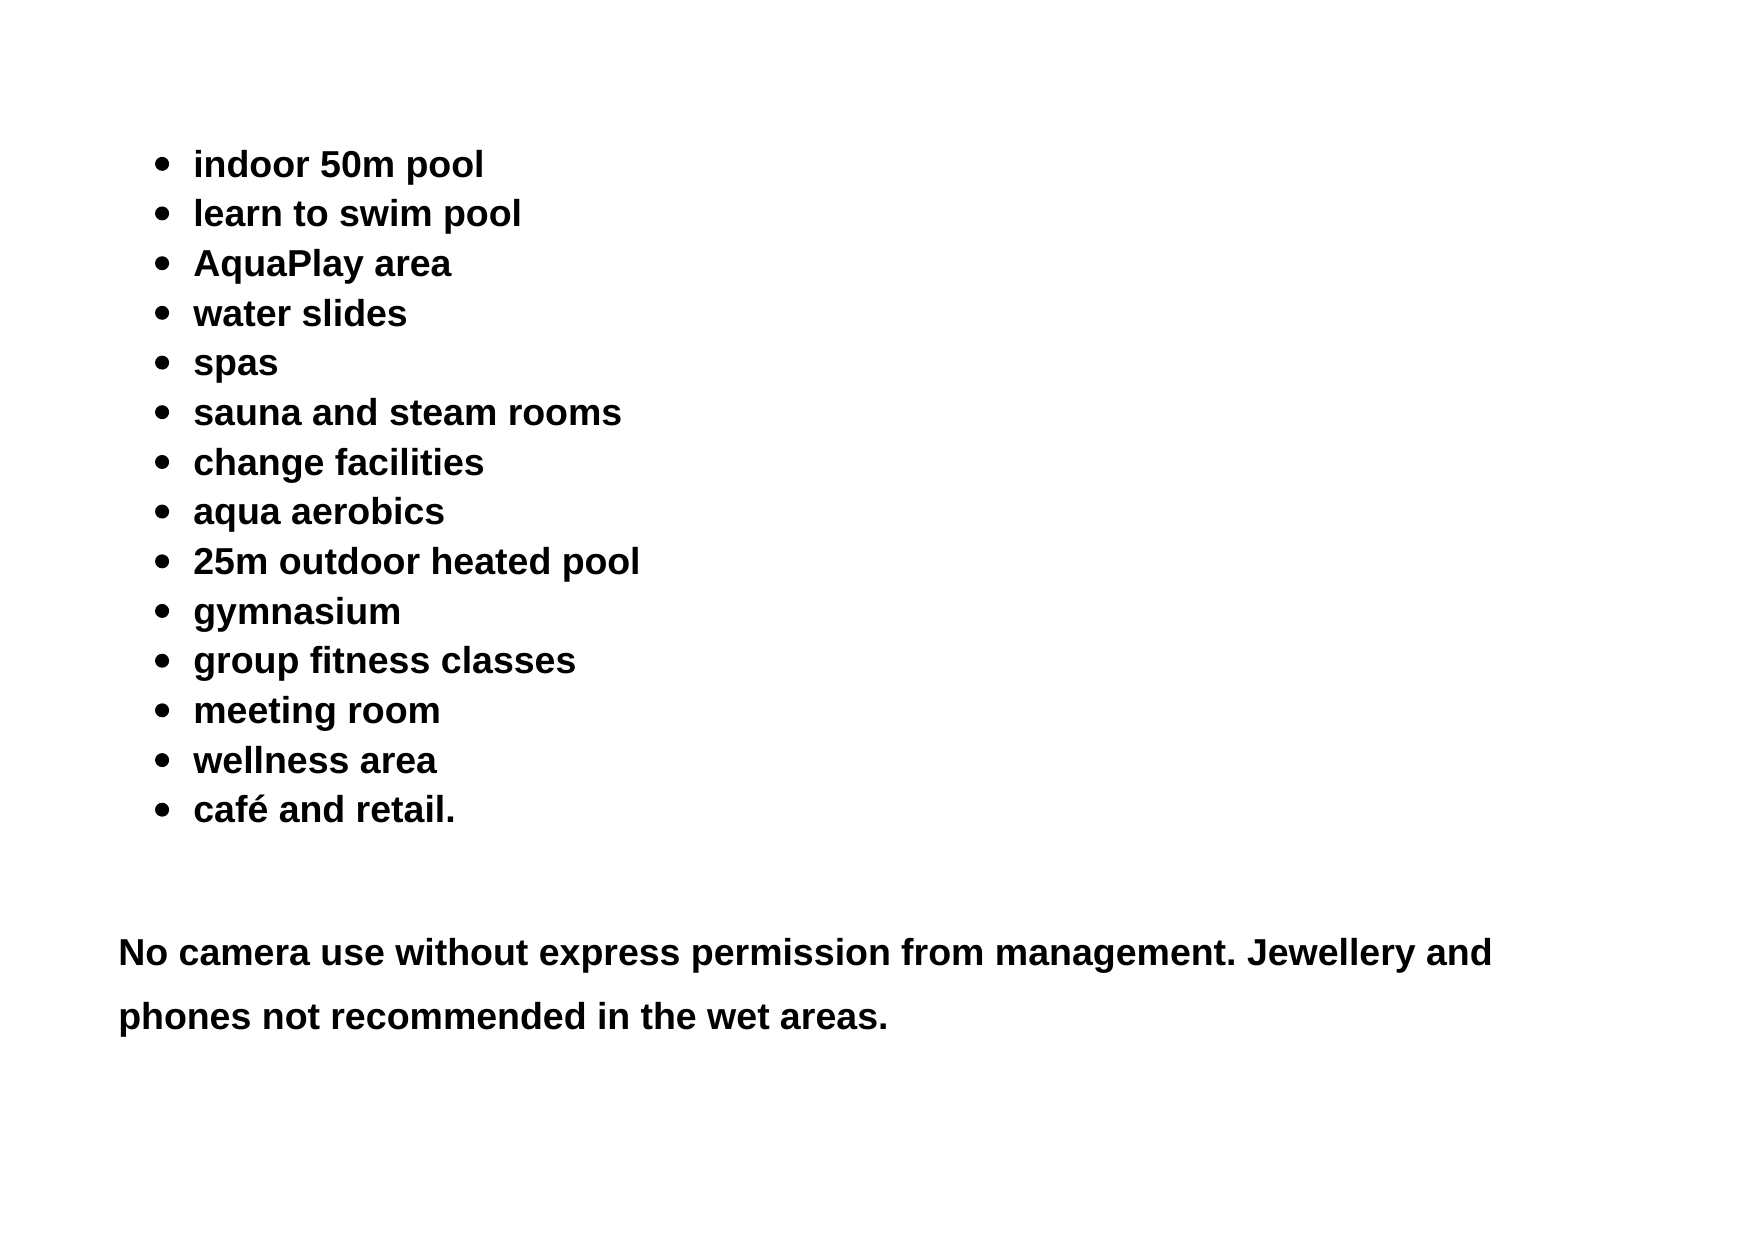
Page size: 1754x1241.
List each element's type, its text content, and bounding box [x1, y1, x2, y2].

list café and retail. [156, 788, 1636, 831]
text No camera use without express permission from management. Jewellery and phones not recommended in the wet areas. [118, 930, 1636, 1037]
list water slides [156, 291, 1636, 334]
list gymnasium [156, 589, 1636, 632]
list AquaPlay area [156, 241, 1636, 284]
list change facilities [156, 440, 1636, 483]
list aqua aerobics [156, 489, 1636, 533]
list indoor 50m pool [156, 142, 1636, 185]
list group fitness classes [156, 639, 1636, 682]
list sauna and steam rooms [156, 390, 1636, 433]
list 25m outdoor heated pool [156, 539, 1636, 582]
list wellness area [156, 738, 1636, 781]
list meeting room [156, 688, 1636, 732]
list learn to swim pool [156, 191, 1636, 235]
list spas [156, 341, 1636, 384]
